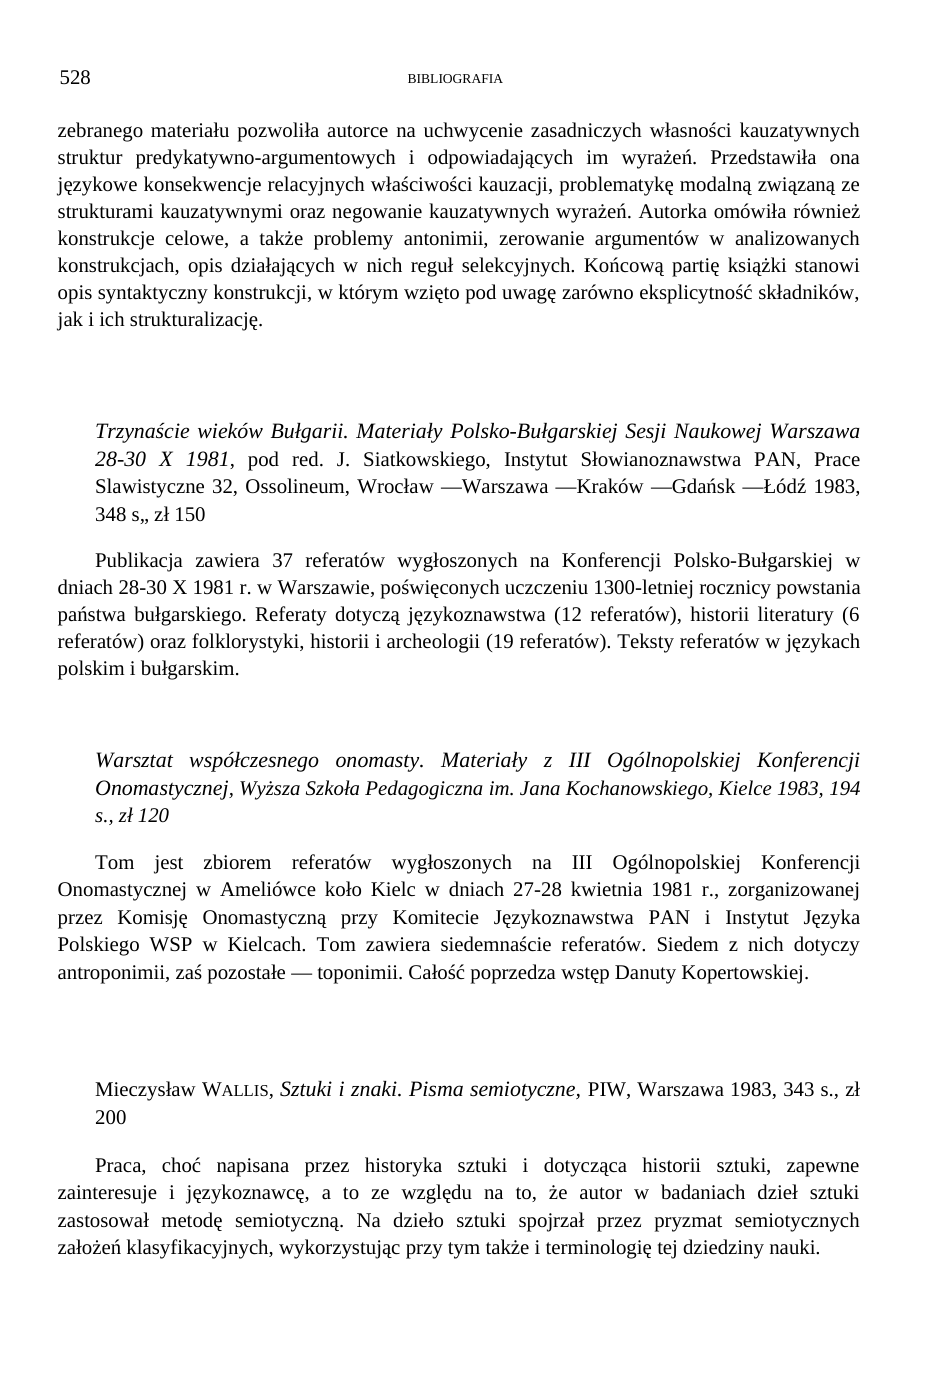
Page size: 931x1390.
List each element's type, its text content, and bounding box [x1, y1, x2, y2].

text 528 [59, 68, 91, 88]
text Trzynaście wieków Bułgarii. Materiały Polsko-Bułgarskiej Sesji Naukowej Warszawa 28-30 X 1981, pod red. J. Siatkowskiego, Instytut Słowianoznawstwa PAN, Prace Slawistyczne 32, Ossolineum, Wrocław —Warszawa —Kraków —Gdańsk —Łódź 1983, 348 s„ zł 150 [95, 417, 861, 527]
text Publikacja zawiera 37 referatów wygłoszonych na Konferencji Polsko-Bułgarskiej w dniach 28-30 X 1981 r. w Warszawie, poświęconych uczczeniu 1300-letniej rocznicy powstania państwa bułgarskiego. Referaty dotyczą językoznawstwa (12 referatów), historii literatury (6 referatów) oraz folklorystyki, historii i archeologii (19 referatów). Teksty referatów w językach polskim i bułgarskim. [57, 546, 861, 681]
text Warsztat współczesnego onomasty. Materiały z III Ogólnopolskiej Konferencji Onomastycznej, Wyższa Szkoła Pedagogiczna im. Jana Kochanowskiego, Kielce 1983, 194 s., zł 120 [95, 746, 861, 828]
text BIBLIOGRAFIA [407, 73, 503, 86]
text Mieczysław Wallis, Sztuki i znaki. Pisma semiotyczne, PIW, Warszawa 1983, 343 s., zł 200 [95, 1073, 861, 1131]
text Praca, choć napisana przez historyka sztuki i dotycząca historii sztuki, zapewne zainteresuje i językoznawcę, a to ze względu na to, że autor w badaniach dzieł sztuki zastosował metodę semiotyczną. Na dzieło sztuki spojrzał przez pryzmat semiotycznych założeń klasyfikacyjnych, wykorzystując przy tym także i terminologię tej dziedziny nauki. [57, 1150, 861, 1260]
text Tom jest zbiorem referatów wygłoszonych na III Ogólnopolskiej Konferencji Onomastycznej w Ameliówce koło Kielc w dniach 27-28 kwietnia 1981 r., zorganizowanej przez Komisję Onomastyczną przy Komitecie Językoznawstwa PAN i Instytut Języka Polskiego WSP w Kielcach. Tom zawiera siedemnaście referatów. Siedem z nich dotyczy antroponimii, zaś pozostałe — toponimii. Całość poprzedza wstęp Danuty Kopertowskiej. [57, 847, 861, 984]
text zebranego materiału pozwoliła autorce na uchwycenie zasadniczych własności kauzatywnych struktur predykatywno-argumentowych i odpowiadających im wyrażeń. Przedstawiła ona językowe konsekwencje relacyjnych właściwości kauzacji, problematykę modalną związaną ze strukturami kauzatywnymi oraz negowanie kauzatywnych wyrażeń. Autorka omówiła również konstrukcje celowe, a także problemy antonimii, zerowanie argumentów w analizowanych konstrukcjach, opis działających w nich reguł selekcyjnych. Końcową partię książki stanowi opis syntaktyczny konstrukcji, w którym wzięto pod uwagę zarówno eksplicytność składników, jak i ich strukturalizację. [57, 116, 861, 332]
